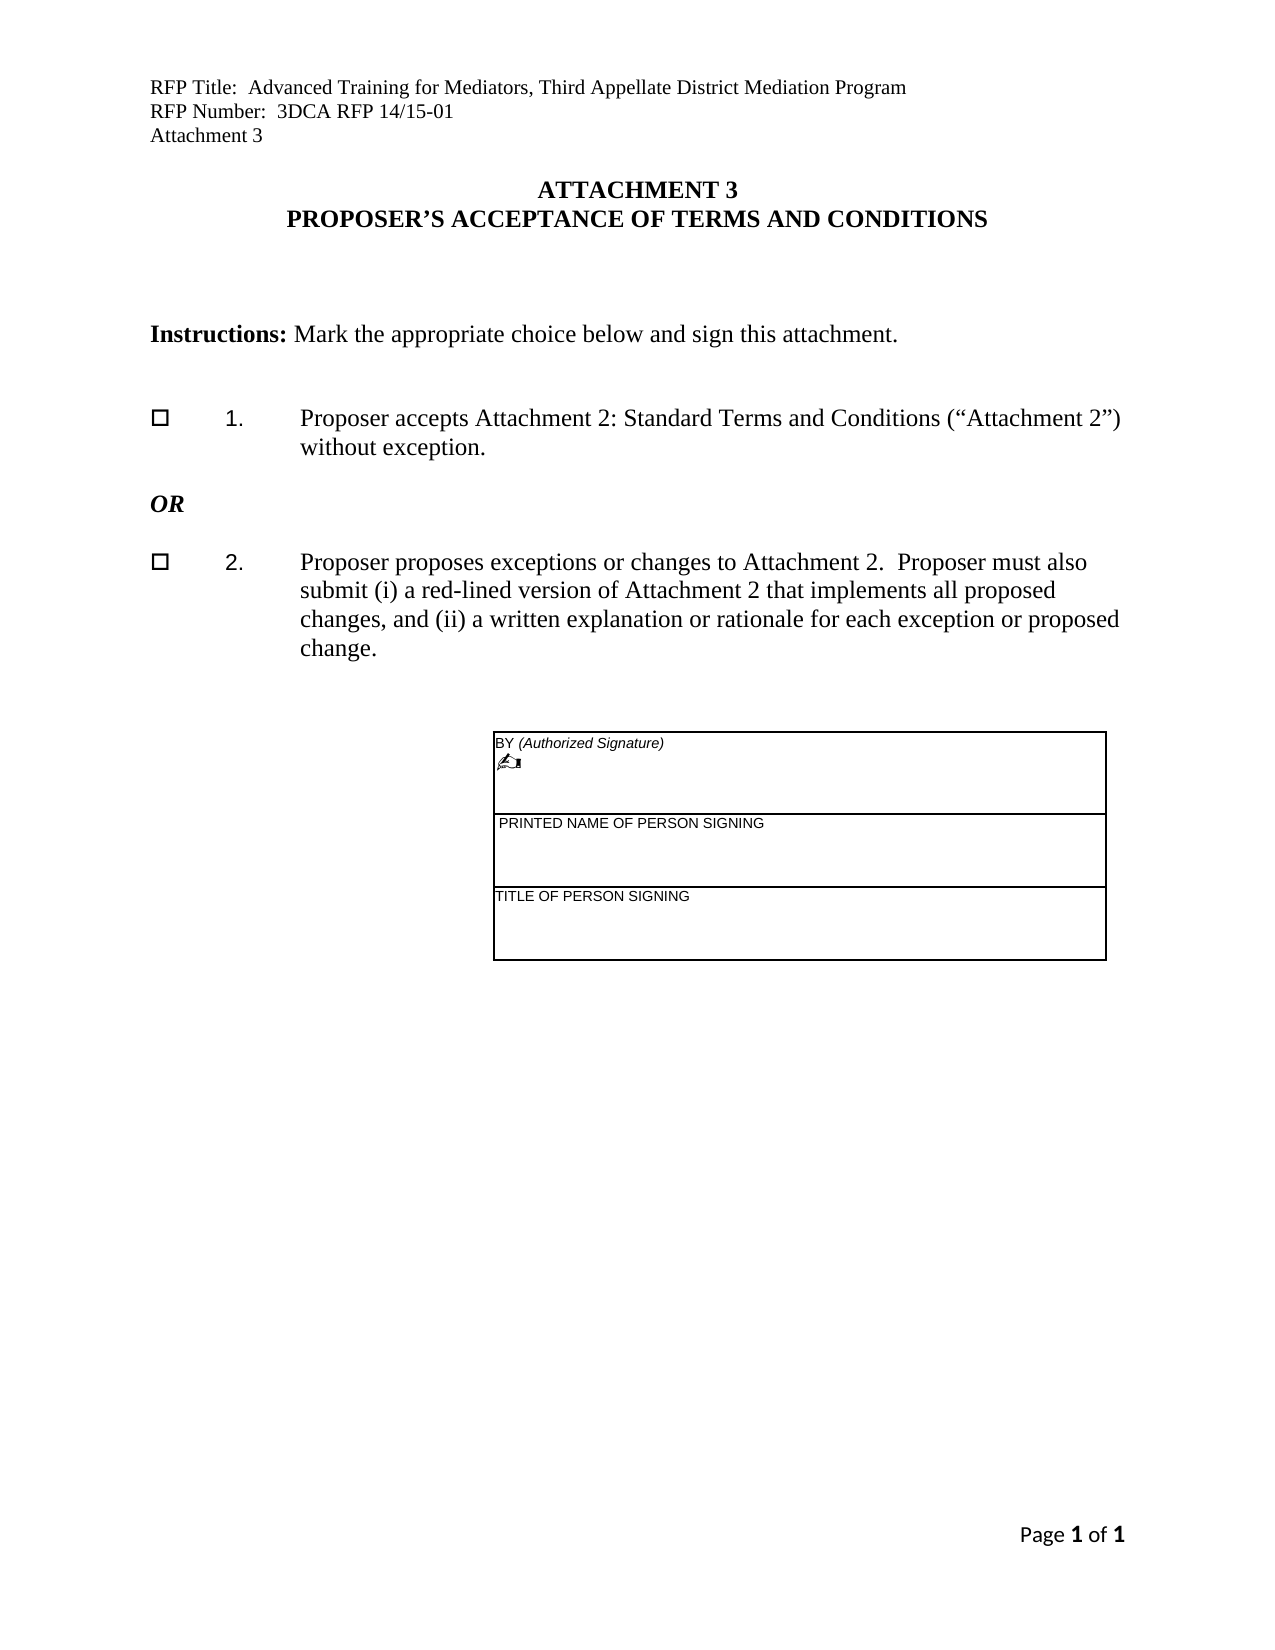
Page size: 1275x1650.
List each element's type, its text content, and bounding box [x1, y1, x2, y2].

text 2. Proposer proposes exceptions or changes to Attachment 2. Proposer must also submit (i) a red-lined version of Attachment 2 that implements all proposed changes, and (ii) a written explanation or rationale for each exception or proposed change. [150, 547, 1125, 662]
text Instructions: Mark the appropriate choice below and sign this attachment. [150, 319, 1125, 348]
table_header BY (Authorized Signature) [495, 733, 1105, 813]
table_cell PRINTED NAME OF PERSON SIGNING [495, 815, 1105, 886]
text PROPOSER’S ACCEPTANCE OF Terms and Conditions [150, 204, 1125, 233]
text 1. Proposer accepts Attachment 2: Standard Terms and Conditions (“Attachment 2”) without exception. [150, 403, 1125, 460]
table_cell TITLE of person signing [495, 888, 1105, 959]
text OR [150, 489, 1125, 518]
text ATTACHMENT 3 [150, 175, 1125, 204]
